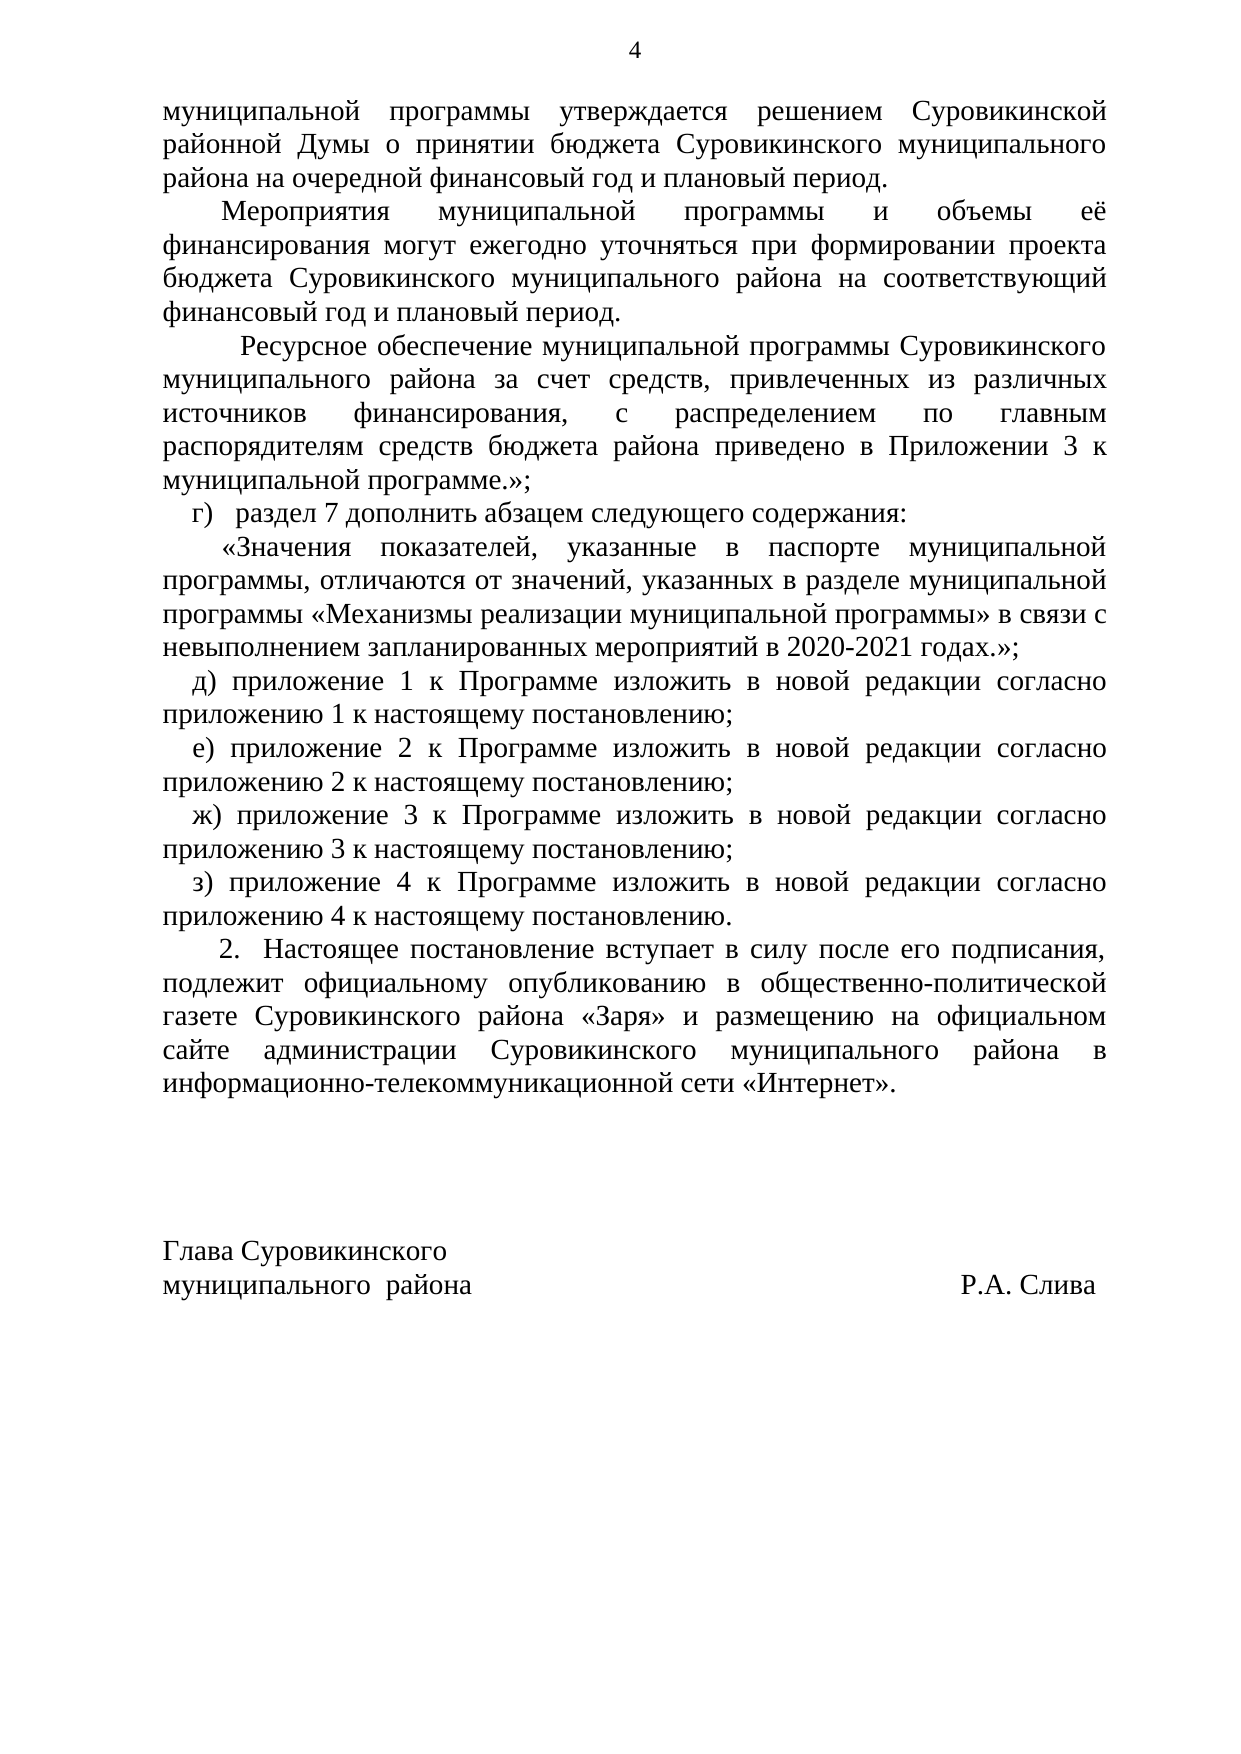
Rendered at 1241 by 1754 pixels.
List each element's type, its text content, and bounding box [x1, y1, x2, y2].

text «Значения показателей, указанные в паспорте муниципальной программы, отличаются от значений, указанных в разделе муниципальной программы «Механизмы реализации муниципальной программы» в связи с невыполнением запланированных мероприятий в 2020-2021 годах.»; [162, 529, 1107, 663]
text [162, 93, 1107, 193]
text з) приложение 4 к Программе изложить в новой редакции согласно приложению 4 к настоящему постановлению. [162, 864, 1107, 931]
text ж) приложение 3 к Программе изложить в новой редакции согласно приложению 3 к настоящему постановлению; [162, 797, 1107, 864]
text г) раздел 7 дополнить абзацем следующего содержания: [162, 495, 1107, 529]
text Ресурсное обеспечение муниципальной программы Суровикинского муниципального района за счет средств, привлеченных из различных источников финансирования, с распределением по главным распорядителям средств бюджета района приведено в Приложении 3 к муниципальной программе.»; [162, 328, 1107, 495]
text 2. Настоящее постановление вступает в силу после его подписания, подлежит официальному опубликованию в общественно-политической газете Суровикинского района «Заря» и размещению на официальном сайте администрации Суровикинского муниципального района в информационно-телекоммуникационной сети «Интернет». [162, 931, 1107, 1099]
text Глава Суровикинского [162, 1233, 1107, 1267]
text д) приложение 1 к Программе изложить в новой редакции согласно приложению 1 к настоящему постановлению; [162, 663, 1107, 730]
text муниципального района Р.А. Слива [162, 1267, 1107, 1300]
text е) приложение 2 к Программе изложить в новой редакции согласно приложению 2 к настоящему постановлению; [162, 730, 1107, 797]
text Мероприятия муниципальной программы и объемы её финансирования могут ежегодно уточняться при формировании проекта бюджета Суровикинского муниципального района на соответствующий финансовый год и плановый период. [162, 193, 1107, 328]
